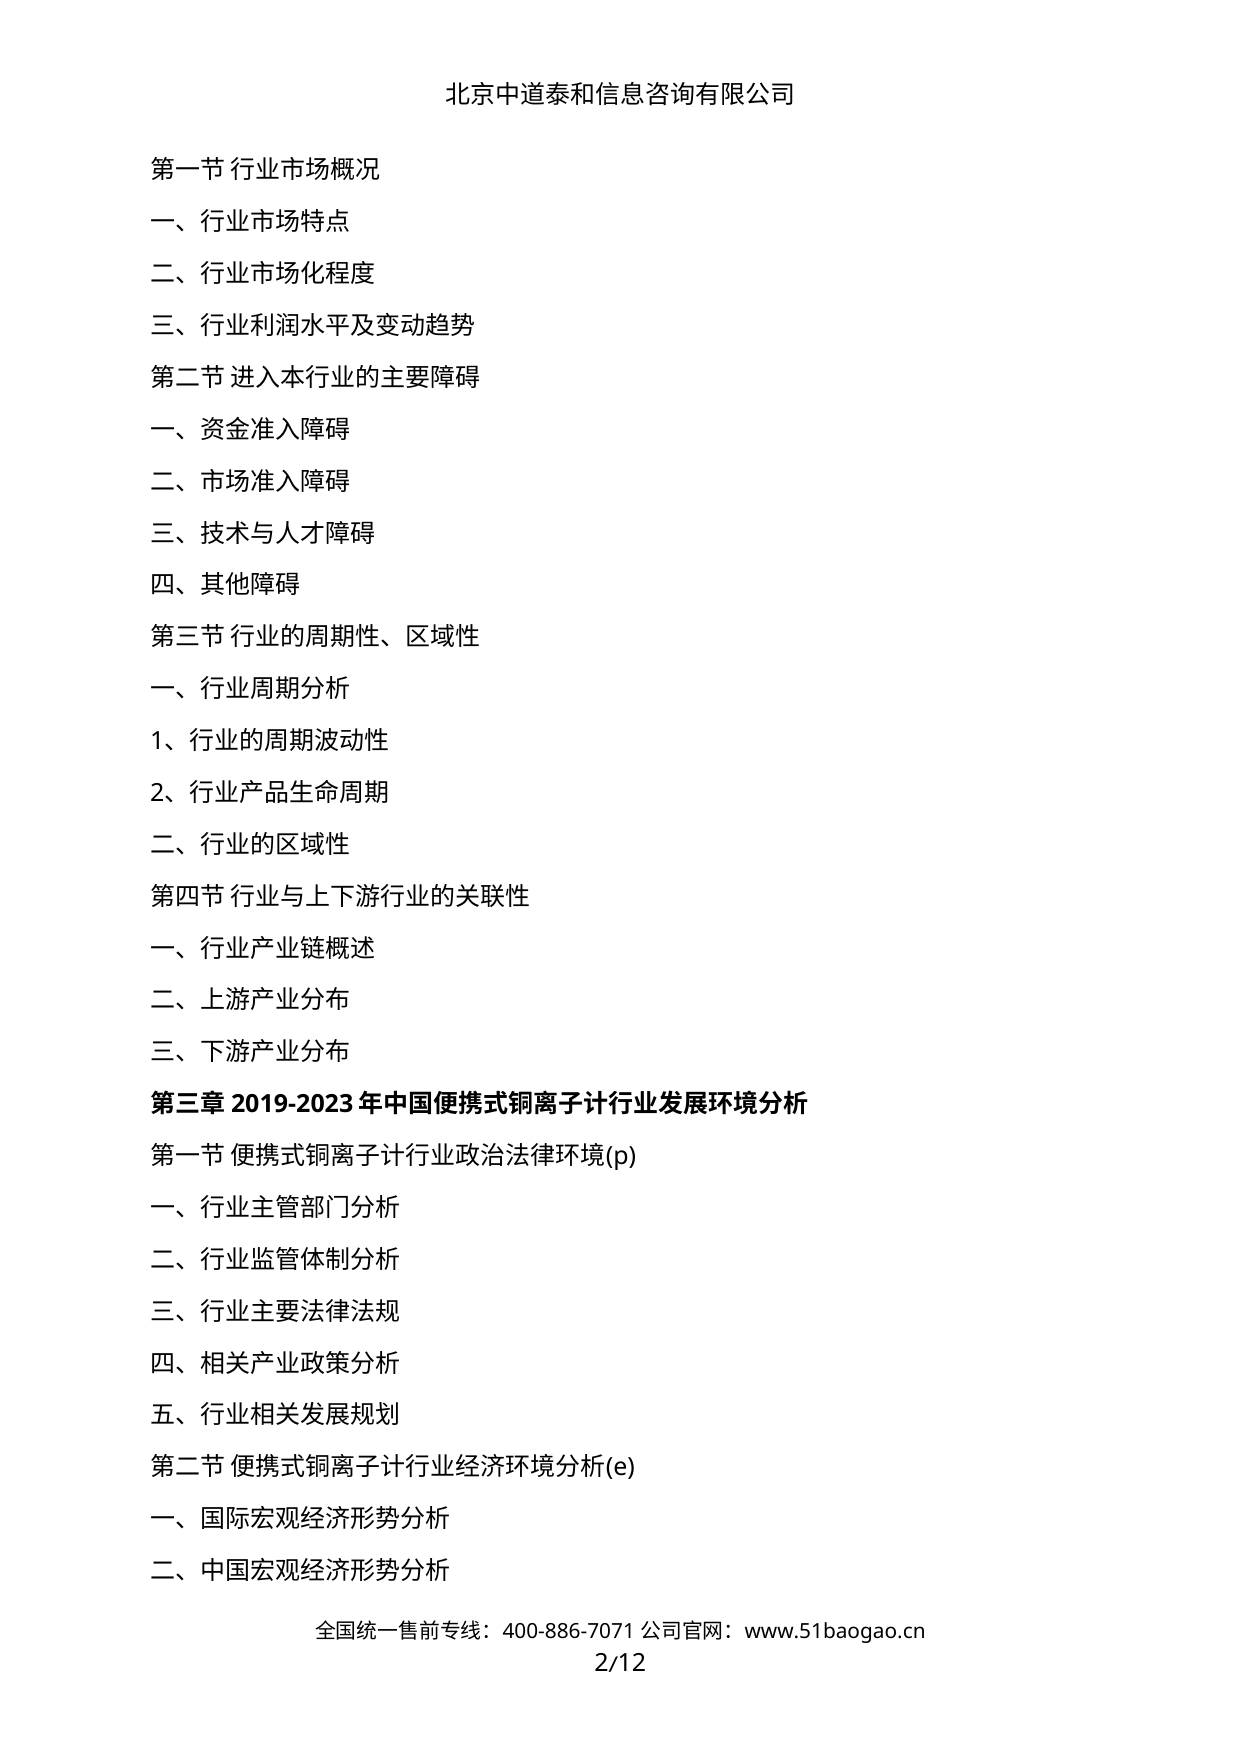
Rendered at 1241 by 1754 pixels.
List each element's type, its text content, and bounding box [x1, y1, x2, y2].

text 二、上游产业分布 [150, 980, 1090, 1016]
text 四、相关产业政策分析 [150, 1343, 1090, 1379]
text 二、市场准入障碍 [150, 461, 1090, 497]
text 一、资金准入障碍 [150, 409, 1090, 446]
text 第一节 行业市场概况 [150, 150, 1090, 186]
text 一、行业产业链概述 [150, 928, 1090, 964]
text 一、行业周期分析 [150, 669, 1090, 705]
text 三、技术与人才障碍 [150, 513, 1090, 549]
text 五、行业相关发展规划 [150, 1395, 1090, 1431]
text 第三章 2019-2023年中国便携式铜离子计行业发展环境分析 [150, 1084, 1090, 1120]
text 二、行业的区域性 [150, 824, 1090, 861]
text 第三节 行业的周期性、区域性 [150, 617, 1090, 653]
text 第二节 便携式铜离子计行业经济环境分析(e) [150, 1447, 1090, 1483]
text 第二节 进入本行业的主要障碍 [150, 357, 1090, 394]
text 三、下游产业分布 [150, 1032, 1090, 1068]
text 第一节 便携式铜离子计行业政治法律环境(p) [150, 1136, 1090, 1172]
text 一、行业主管部门分析 [150, 1187, 1090, 1224]
text 三、行业利润水平及变动趋势 [150, 306, 1090, 342]
text 四、其他障碍 [150, 565, 1090, 601]
text 一、行业市场特点 [150, 202, 1090, 238]
text 一、国际宏观经济形势分析 [150, 1499, 1090, 1535]
text 三、行业主要法律法规 [150, 1291, 1090, 1327]
text 第四节 行业与上下游行业的关联性 [150, 876, 1090, 912]
text 二、行业监管体制分析 [150, 1239, 1090, 1276]
text 二、中国宏观经济形势分析 [150, 1551, 1090, 1587]
text 2、行业产品生命周期 [150, 772, 1090, 809]
text 1、行业的周期波动性 [150, 721, 1090, 757]
text 二、行业市场化程度 [150, 254, 1090, 290]
